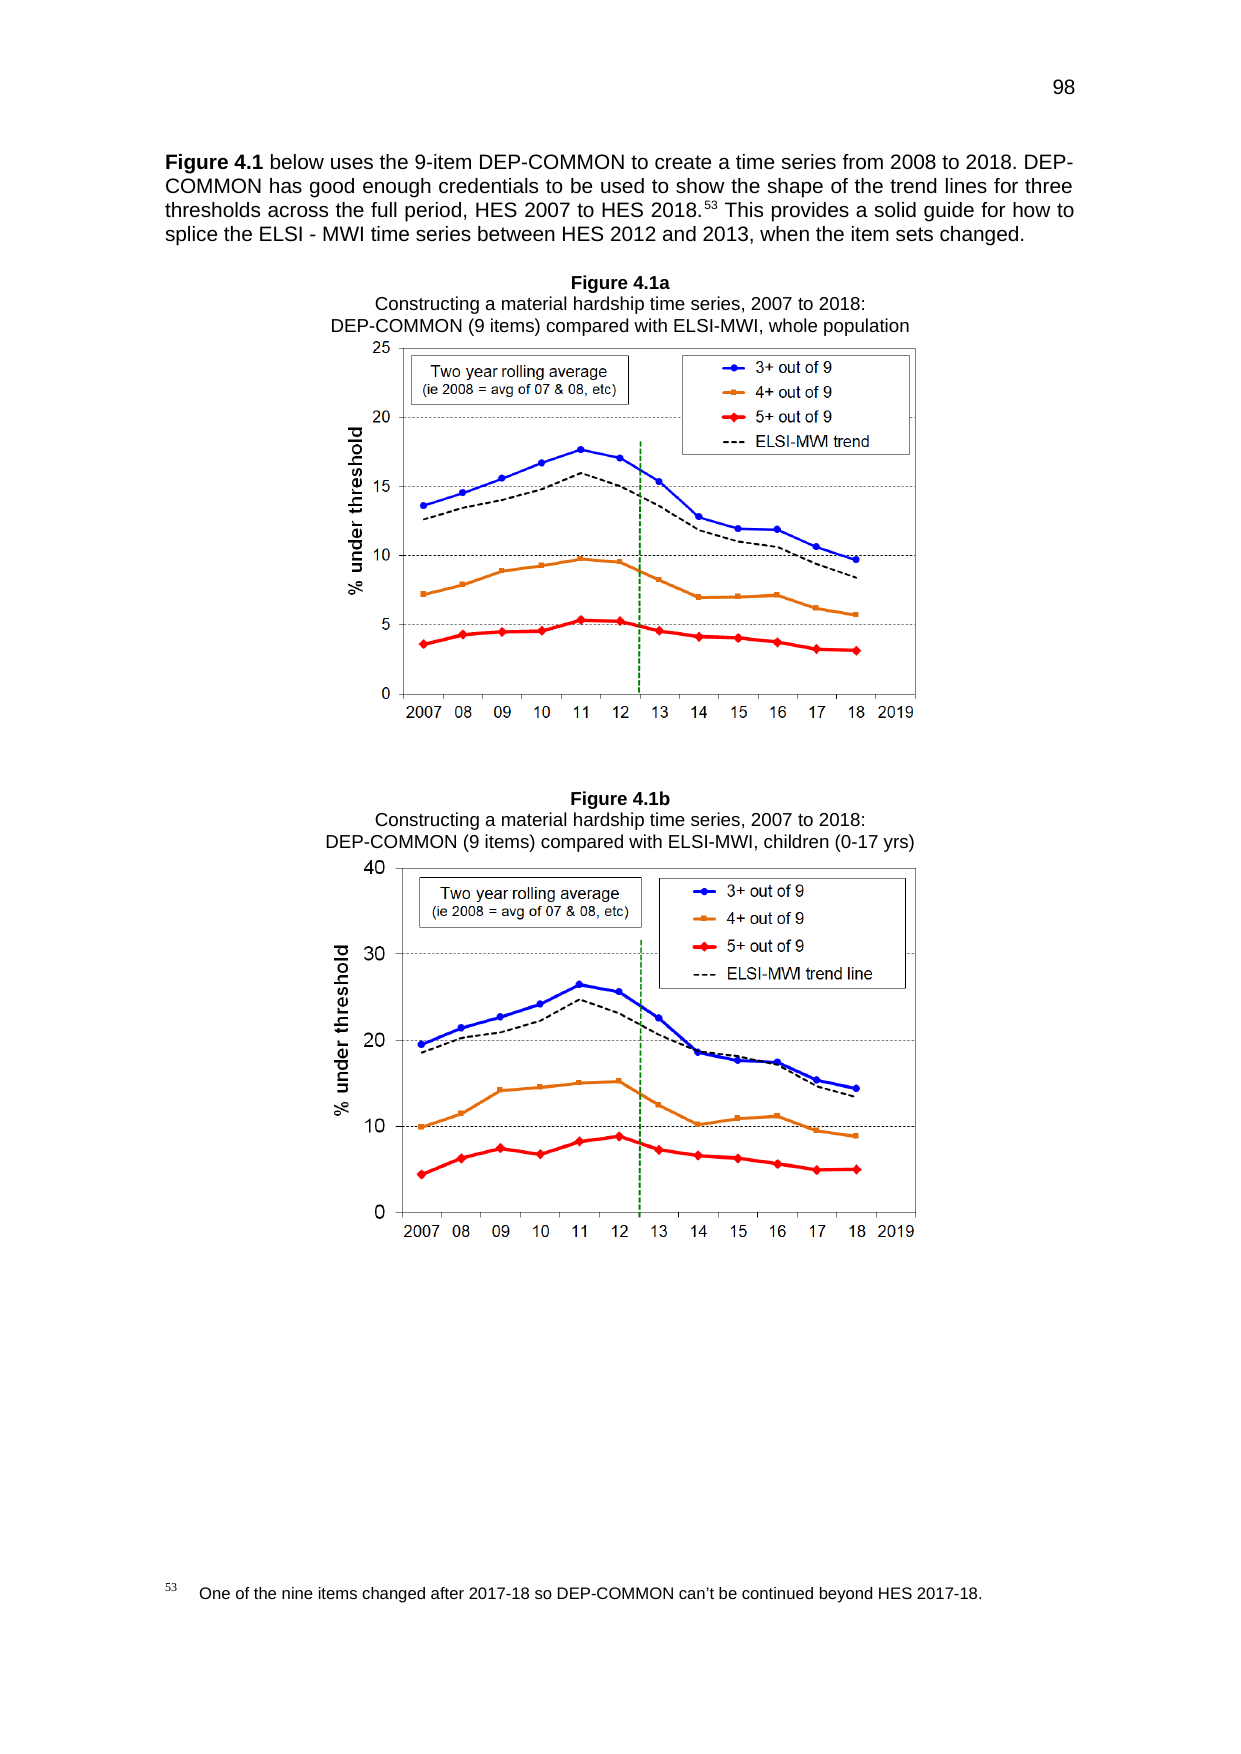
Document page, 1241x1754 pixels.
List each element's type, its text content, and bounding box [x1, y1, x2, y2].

text DEP-COMMON (9 items) compared with ELSI-MWI, whole population [165, 315, 1075, 336]
text Figure 4.1a [165, 272, 1075, 293]
text Constructing a material hardship time series, 2007 to 2018: [165, 809, 1075, 831]
text DEP-COMMON (9 items) compared with ELSI-MWI, children (0-17 yrs) [165, 831, 1075, 852]
picture [325, 856, 922, 1246]
picture [334, 339, 922, 723]
text Constructing a material hardship time series, 2007 to 2018: [165, 293, 1075, 315]
text Figure 4.1 below uses the 9-item DEP-COMMON to create a time series from 2008 to 2018. DEP-COMMON has good enough credentials to be used to show the shape of the trend lines for three thresholds across the full period, HES 2007 to HES 2018. This provides a solid guide for how to splice the ELSI - MWI time series between HES 2012 and 2013, when the item sets changed. [165, 150, 1075, 246]
text Figure 4.1b [165, 787, 1075, 809]
